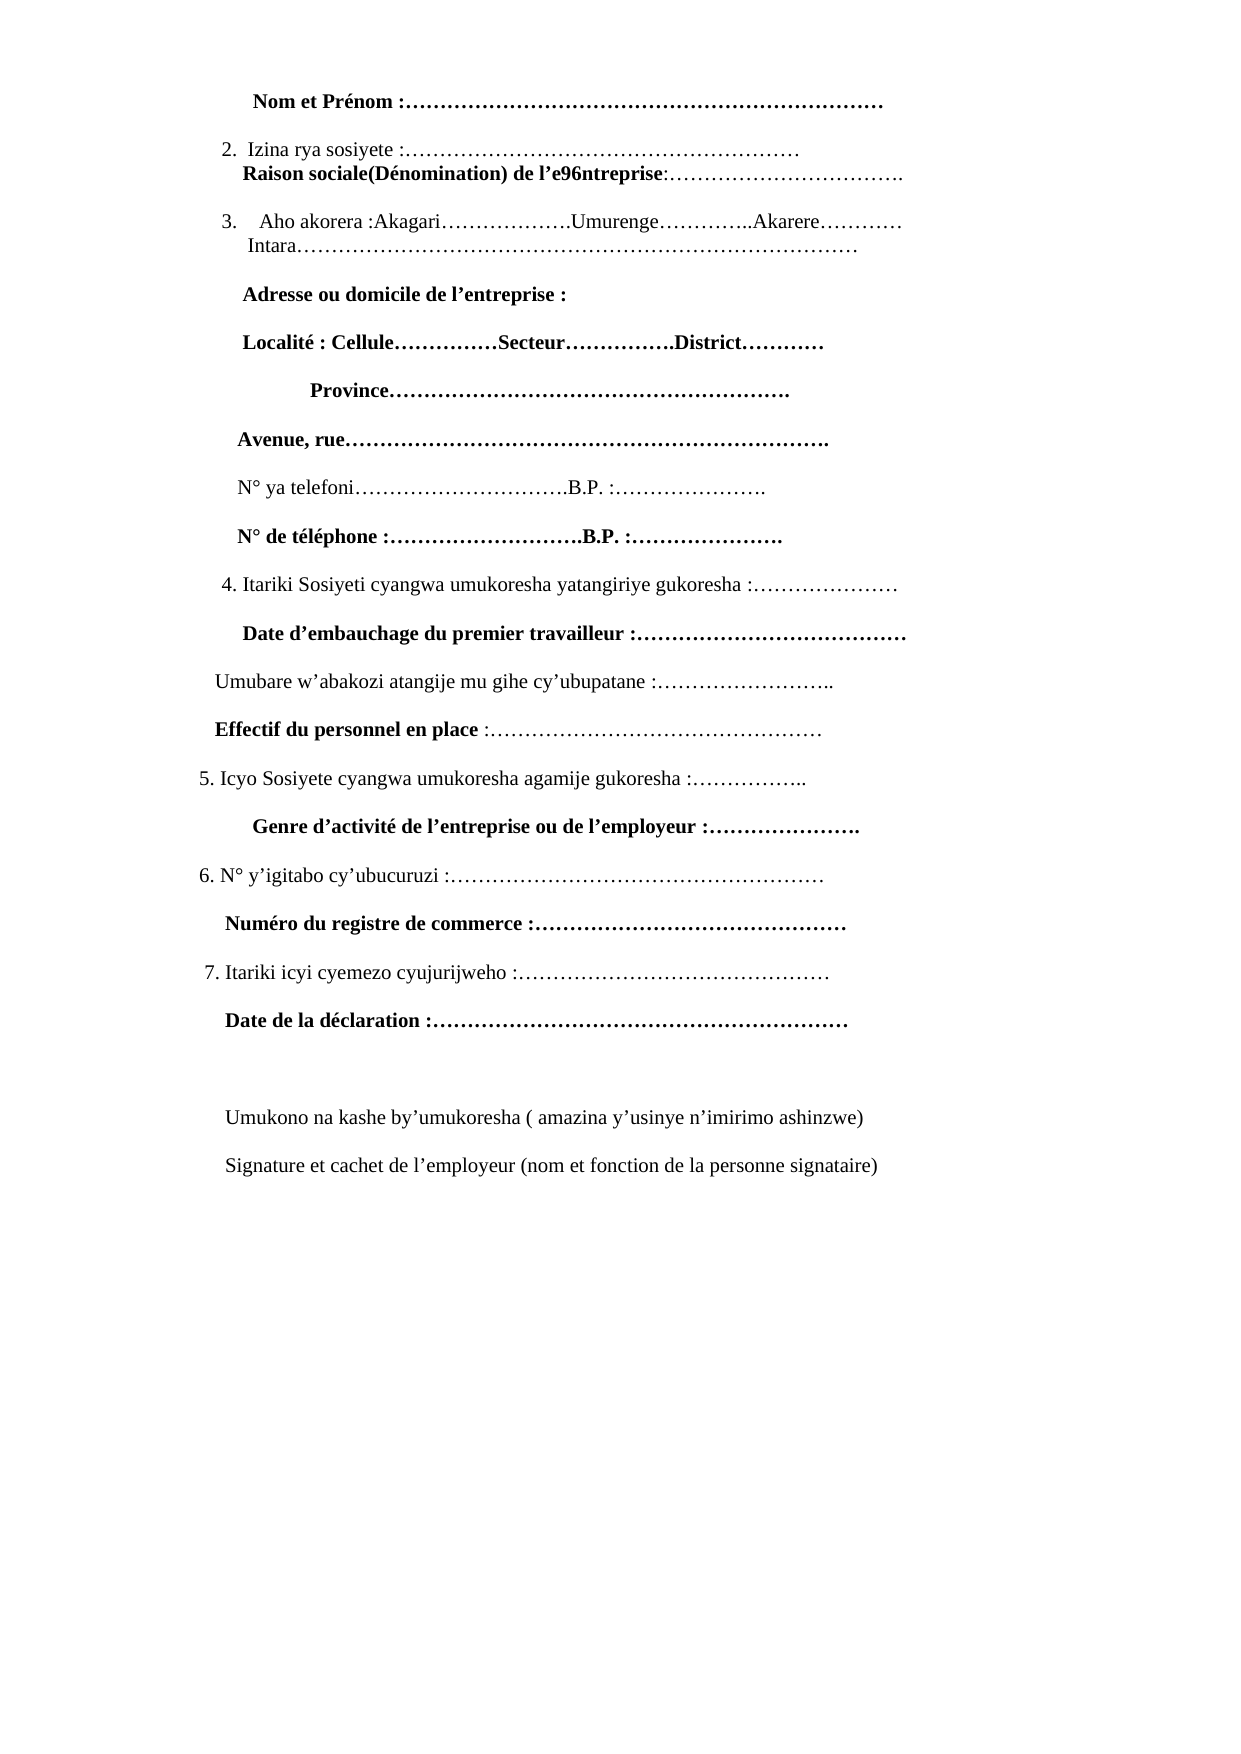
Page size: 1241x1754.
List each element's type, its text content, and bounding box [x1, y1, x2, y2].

text N° ya telefoni………………………….B.P. :…………………. [221, 475, 1176, 499]
text 6. N° y’igitabo cy’ubucuruzi :……………………………………………… [74, 863, 1176, 887]
text Intara……………………………………………………………………… [221, 233, 1176, 257]
text Localité : Cellule……………Secteur…………….District………… [221, 330, 1176, 354]
text 5. Icyo Sosiyete cyangwa umukoresha agamije gukoresha :…………….. [74, 766, 1176, 790]
text Avenue, rue……………………………………………………………. [221, 427, 1176, 451]
text Province…………………………………………………. [221, 378, 1176, 402]
text 7. Itariki icyi cyemezo cyujurijweho :……………………………………… [74, 959, 1176, 984]
list Aho akorera :Akagari……………….Umurenge…………..Akarere………… [221, 209, 1176, 233]
text Umubare w’abakozi atangije mu gihe cy’ubupatane :…………………….. [74, 669, 1176, 693]
text Date d’embauchage du premier travailleur :………………………………… [221, 621, 1176, 644]
text N° de téléphone :……………………….B.P. :…………………. [221, 524, 1176, 548]
text Effectif du personnel en place :………………………………………… [74, 717, 1176, 741]
text Numéro du registre de commerce :……………………………………… [74, 911, 1176, 935]
text Adresse ou domicile de l’entreprise : [221, 281, 1176, 306]
text Umukono na kashe by’umukoresha ( amazina y’usinye n’imirimo ashinzwe) [74, 1105, 1176, 1129]
text Genre d’activité de l’entreprise ou de l’employeur :…………………. [74, 814, 1176, 838]
text 2. Izina rya sosiyete :………………………………………………… [221, 137, 1206, 161]
text Nom et Prénom :…………………………………………………………… [221, 89, 1206, 113]
text Date de la déclaration :…………………………………………………… [74, 1008, 1176, 1032]
text 4. Itariki Sosiyeti cyangwa umukoresha yatangiriye gukoresha :………………… [221, 572, 1176, 596]
text Raison sociale(Dénomination) de l’e96ntreprise:……………………………. [221, 161, 1206, 185]
text Signature et cachet de l’employeur (nom et fonction de la personne signataire) [74, 1153, 1176, 1177]
